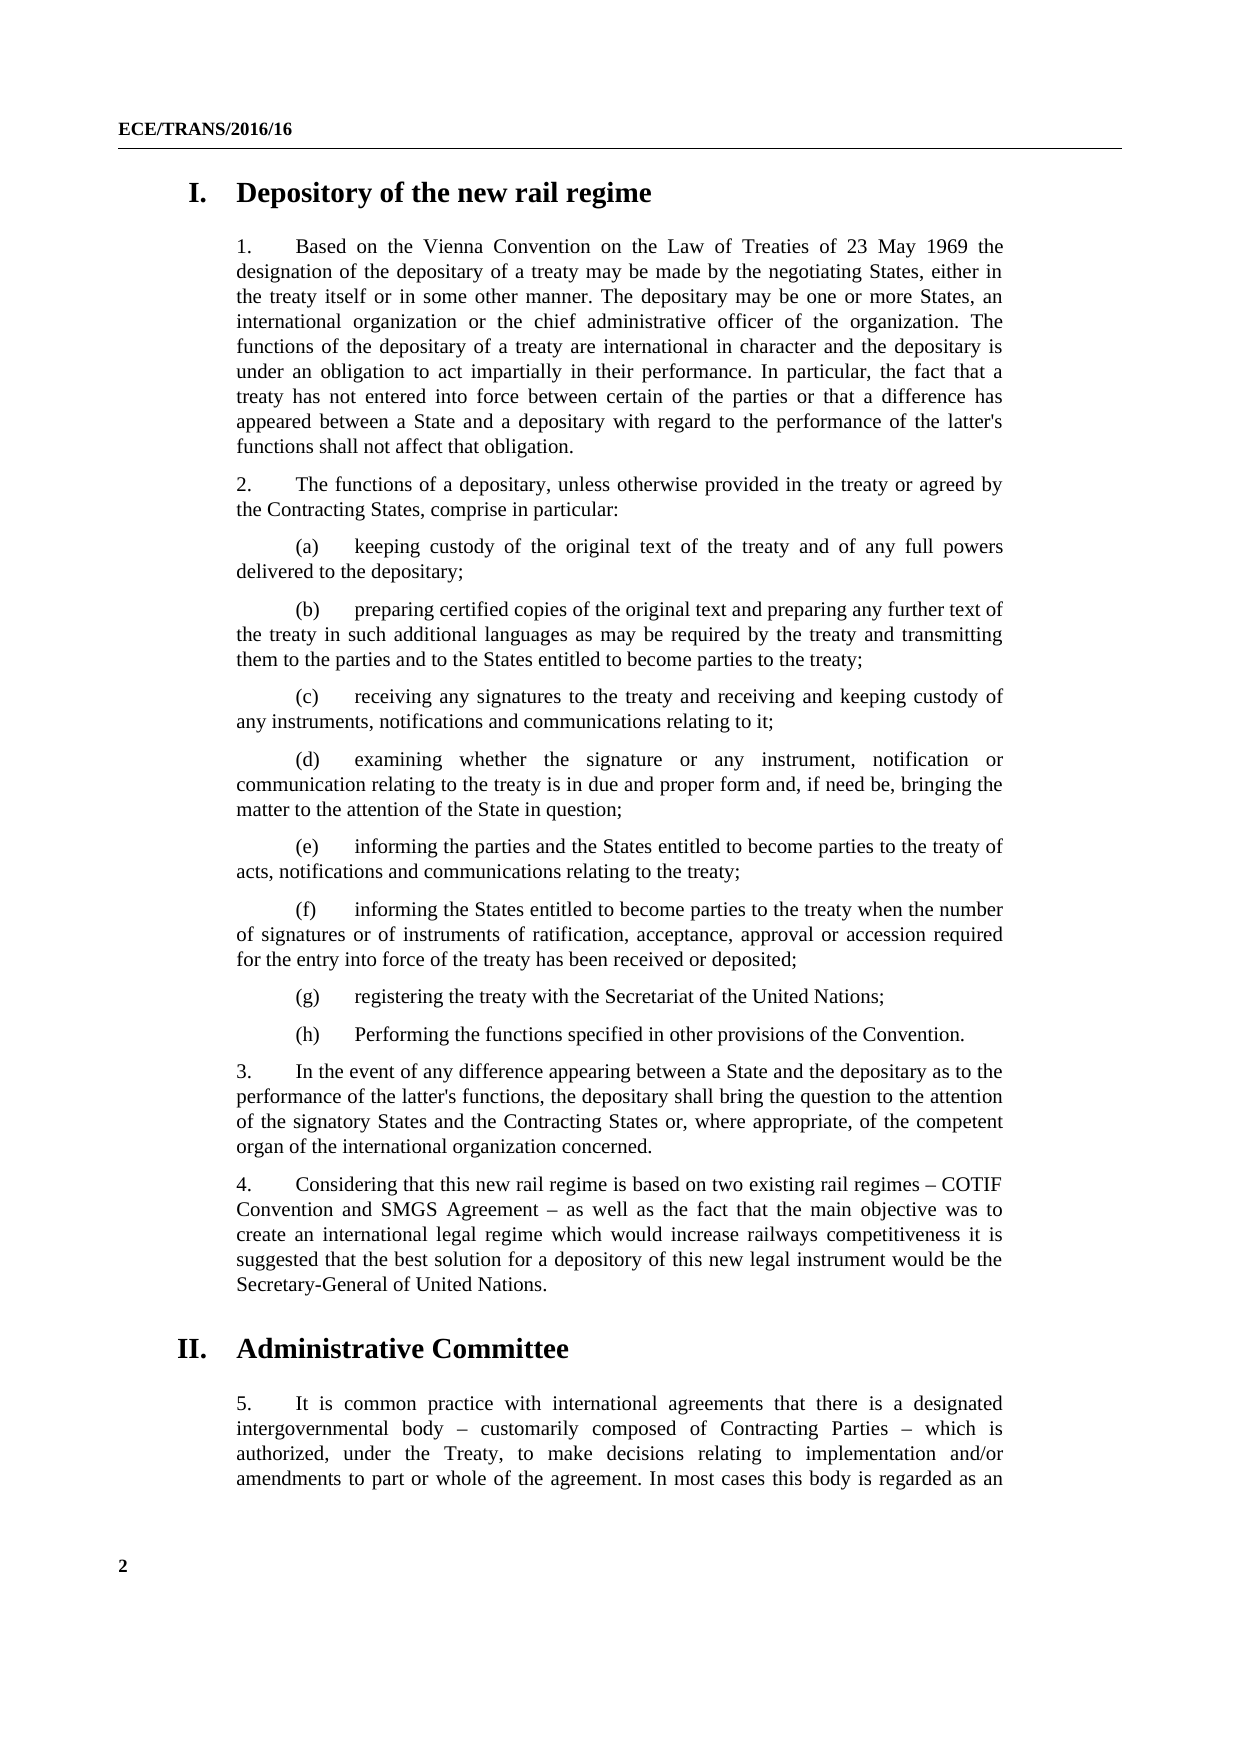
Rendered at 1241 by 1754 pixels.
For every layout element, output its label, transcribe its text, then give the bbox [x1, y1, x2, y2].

text (f) informing the States entitled to become parties to the treaty when the number of signatures or of instruments of ratification, acceptance, approval or accession required for the entry into force of the treaty has been received or deposited; [236, 896, 1004, 971]
text (g) registering the treaty with the Secretariat of the United Nations; [236, 983, 1004, 1008]
text (b) preparing certified copies of the original text and preparing any further text of the treaty in such additional languages as may be required by the treaty and transmitting them to the parties and to the States entitled to become parties to the treaty; [236, 596, 1004, 671]
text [236, 1390, 1004, 1490]
text (d) examining whether the signature or any instrument, notification or communication relating to the treaty is in due and proper form and, if need be, bringing the matter to the attention of the State in question; [236, 746, 1004, 821]
text 2. The functions of a depositary, unless otherwise provided in the treaty or agreed by the Contracting States, comprise in particular: [236, 471, 1004, 521]
text (a) keeping custody of the original text of the treaty and of any full powers delivered to the depositary; [236, 533, 1004, 583]
text II. Administrative Committee [118, 1333, 1004, 1365]
text I. Depository of the new rail regime [118, 177, 1004, 208]
text 1. Based on the Vienna Convention on the Law of Treaties of 23 May 1969 the designation of the depositary of a treaty may be made by the negotiating States, either in the treaty itself or in some other manner. The depositary may be one or more States, an international organization or the chief administrative officer of the organization. The functions of the depositary of a treaty are international in character and the depositary is under an obligation to act impartially in their performance. In particular, the fact that a treaty has not entered into force between certain of the parties or that a difference has appeared between a State and a depositary with regard to the performance of the latter's functions shall not affect that obligation. [236, 233, 1004, 458]
text (c) receiving any signatures to the treaty and receiving and keeping custody of any instruments, notifications and communications relating to it; [236, 683, 1004, 733]
text 3. In the event of any difference appearing between a State and the depositary as to the performance of the latter's functions, the depositary shall bring the question to the attention of the signatory States and the Contracting States or, where appropriate, of the competent organ of the international organization concerned. [236, 1058, 1004, 1158]
text (h) Performing the functions specified in other provisions of the Convention. [236, 1021, 1004, 1046]
text 4. Considering that this new rail regime is based on two existing rail regimes – COTIF Convention and SMGS Agreement – as well as the fact that the main objective was to create an international legal regime which would increase railways competitiveness it is suggested that the best solution for a depository of this new legal instrument would be the Secretary-General of United Nations. [236, 1171, 1004, 1296]
text (e) informing the parties and the States entitled to become parties to the treaty of acts, notifications and communications relating to the treaty; [236, 833, 1004, 883]
